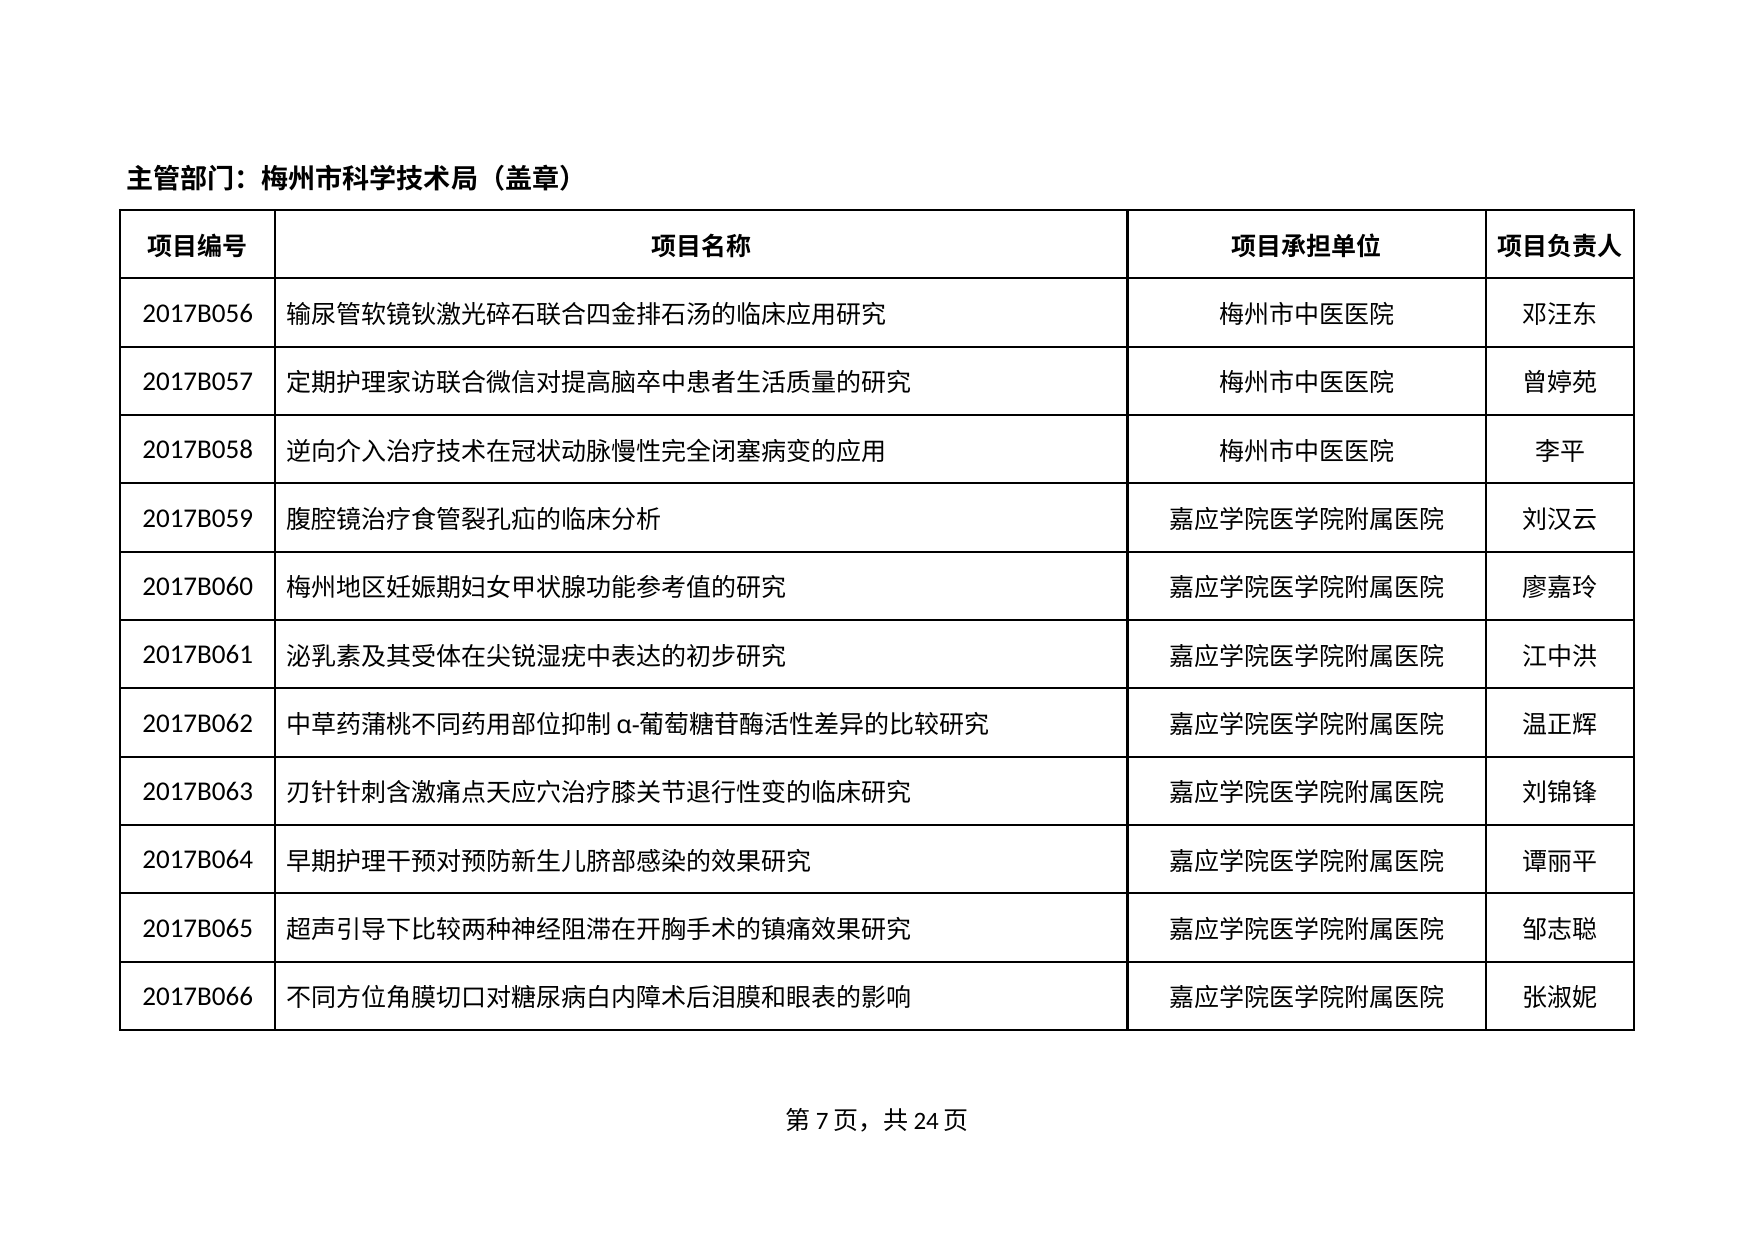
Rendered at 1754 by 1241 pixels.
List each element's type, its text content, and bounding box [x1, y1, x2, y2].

table_cell 嘉应学院医学院附属医院 [1129, 963, 1485, 1029]
table_cell 逆向介入治疗技术在冠状动脉慢性完全闭塞病变的应用 [276, 416, 1126, 482]
table_header 项目编号 [121, 211, 274, 277]
table_cell 嘉应学院医学院附属医院 [1129, 894, 1485, 961]
table_cell 2017B060 [121, 553, 274, 619]
table_cell 输尿管软镜钬激光碎石联合四金排石汤的临床应用研究 [276, 279, 1126, 346]
table_cell 梅州市中医医院 [1129, 348, 1485, 414]
table_cell 梅州市中医医院 [1129, 279, 1485, 346]
table_cell 早期护理干预对预防新生儿脐部感染的效果研究 [276, 826, 1126, 892]
table_cell 邹志聪 [1487, 894, 1633, 961]
table_cell 不同方位角膜切口对糖尿病白内障术后泪膜和眼表的影响 [276, 963, 1126, 1029]
table_cell 2017B064 [121, 826, 274, 892]
table_cell 张淑妮 [1487, 963, 1633, 1029]
table_header 项目负责人 [1487, 211, 1633, 277]
table_cell 曾婷苑 [1487, 348, 1633, 414]
table_cell 刃针针刺含激痛点天应穴治疗膝关节退行性变的临床研究 [276, 758, 1126, 824]
table_cell 嘉应学院医学院附属医院 [1129, 826, 1485, 892]
table_cell 泌乳素及其受体在尖锐湿疣中表达的初步研究 [276, 621, 1126, 687]
table_cell 刘锦锋 [1487, 758, 1633, 824]
table_cell 2017B063 [121, 758, 274, 824]
table_cell 嘉应学院医学院附属医院 [1129, 689, 1485, 756]
table_header 项目承担单位 [1129, 211, 1485, 277]
table_cell 温正辉 [1487, 689, 1633, 756]
table_cell 2017B057 [121, 348, 274, 414]
table_cell 刘汉云 [1487, 484, 1633, 551]
table_cell 定期护理家访联合微信对提高脑卒中患者生活质量的研究 [276, 348, 1126, 414]
table_cell 2017B058 [121, 416, 274, 482]
table_cell 嘉应学院医学院附属医院 [1129, 621, 1485, 687]
table_cell 2017B061 [121, 621, 274, 687]
table_cell 中草药蒲桃不同药用部位抑制α-葡萄糖苷酶活性差异的比较研究 [276, 689, 1126, 756]
table_cell 超声引导下比较两种神经阻滞在开胸手术的镇痛效果研究 [276, 894, 1126, 961]
table_cell 嘉应学院医学院附属医院 [1129, 553, 1485, 619]
table_cell 腹腔镜治疗食管裂孔疝的临床分析 [276, 484, 1126, 551]
text 主管部门：梅州市科学技术局（盖章） [112, 144, 1642, 209]
table_cell 2017B066 [121, 963, 274, 1029]
table_cell 梅州市中医医院 [1129, 416, 1485, 482]
table_cell 2017B065 [121, 894, 274, 961]
table_header 项目名称 [276, 211, 1126, 277]
table_cell 邓汪东 [1487, 279, 1633, 346]
table_cell 嘉应学院医学院附属医院 [1129, 758, 1485, 824]
table_cell 江中洪 [1487, 621, 1633, 687]
table_cell 2017B062 [121, 689, 274, 756]
table_cell 李平 [1487, 416, 1633, 482]
table_cell 嘉应学院医学院附属医院 [1129, 484, 1485, 551]
table_cell 谭丽平 [1487, 826, 1633, 892]
table_cell 2017B059 [121, 484, 274, 551]
table_cell 2017B056 [121, 279, 274, 346]
table_cell 梅州地区妊娠期妇女甲状腺功能参考值的研究 [276, 553, 1126, 619]
table_cell 廖嘉玲 [1487, 553, 1633, 619]
